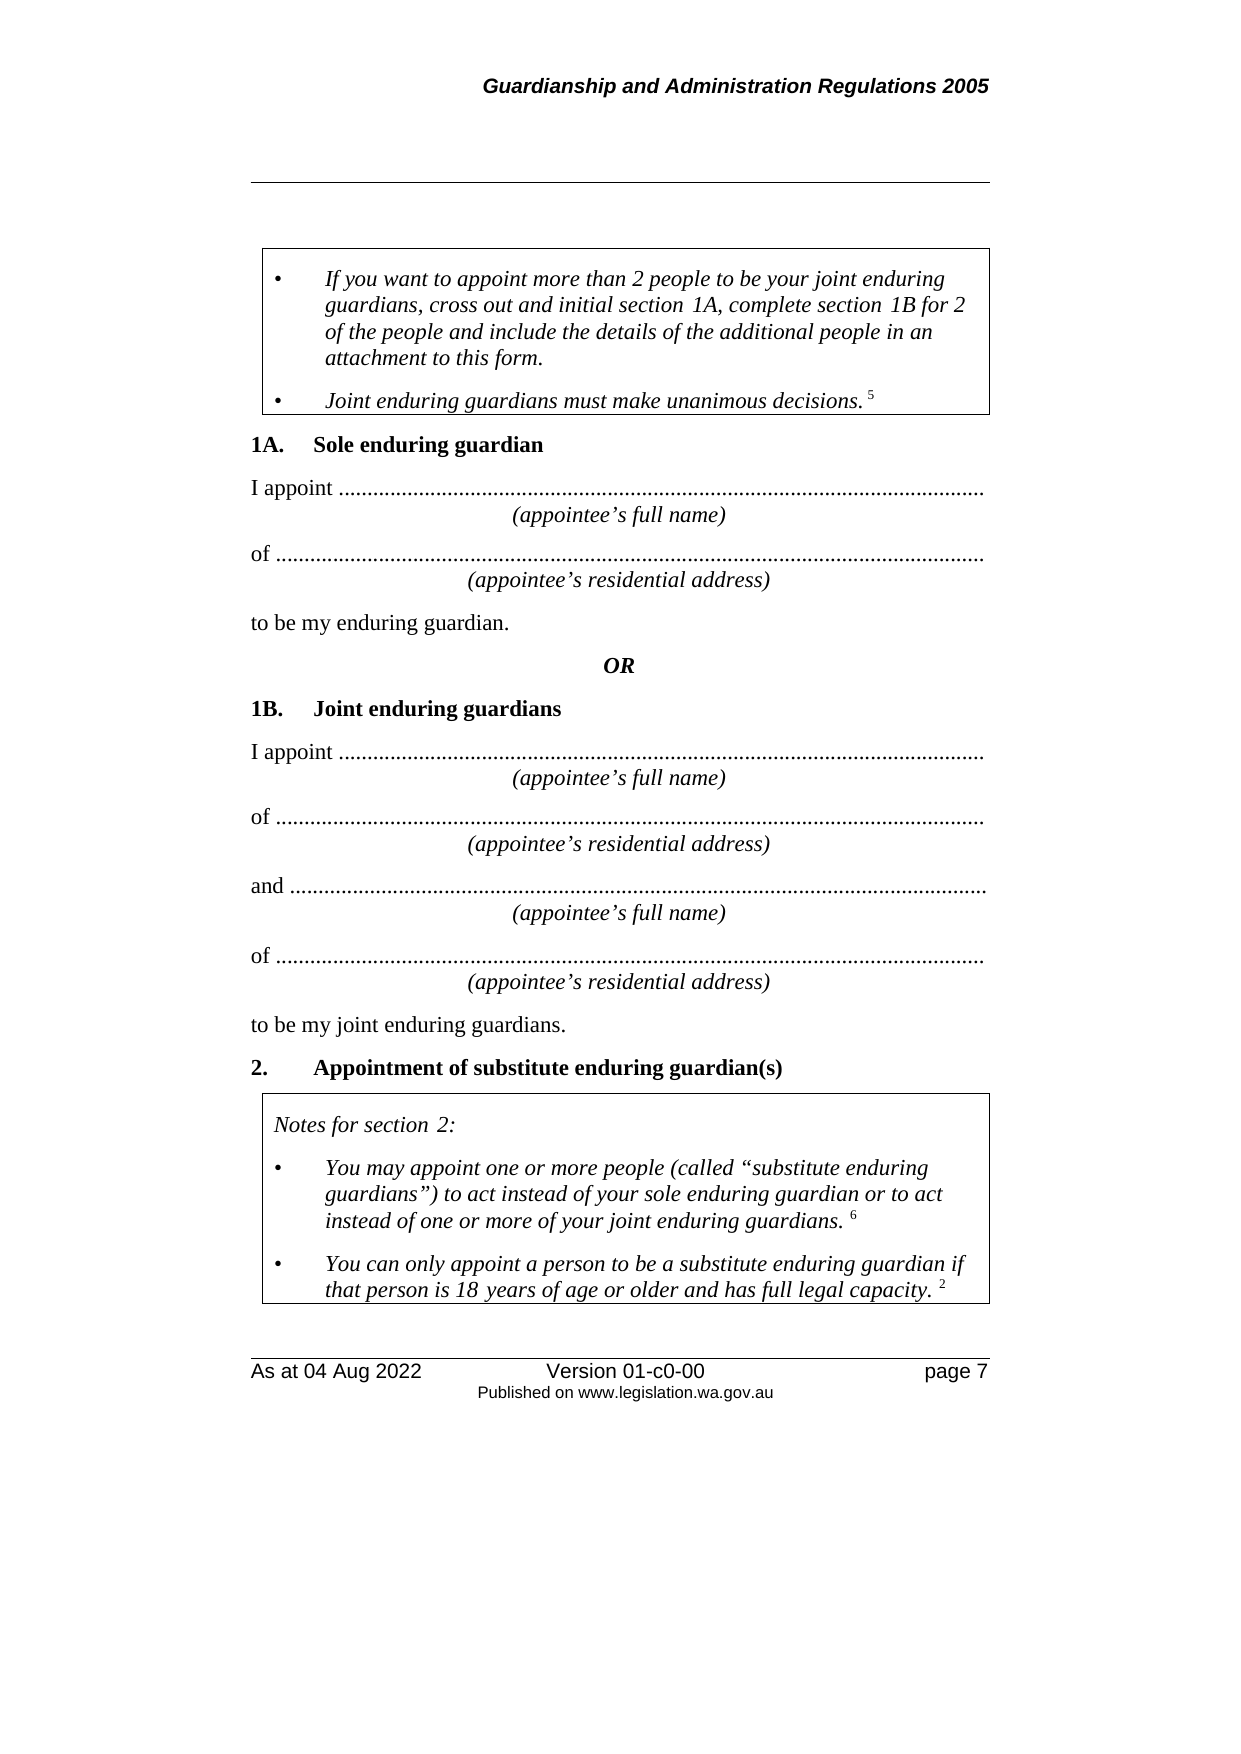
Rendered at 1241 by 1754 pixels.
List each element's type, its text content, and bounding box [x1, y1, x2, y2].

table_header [263, 249, 989, 414]
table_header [263, 1094, 989, 1302]
text OR [251, 652, 990, 678]
text (appointee’s full name) [251, 501, 990, 527]
text (appointee’s residential address) [251, 968, 990, 995]
text to be my enduring guardian. [251, 609, 990, 635]
text (appointee’s full name) [251, 764, 990, 791]
text of ............................................................................................................................ [251, 539, 990, 566]
text of ............................................................................................................................ [251, 803, 990, 829]
text to be my joint enduring guardians. [251, 1011, 990, 1038]
text (appointee’s residential address) [251, 829, 990, 856]
text I appoint ................................................................................................................. [251, 738, 990, 764]
text I appoint ................................................................................................................. [251, 474, 990, 501]
text (appointee’s full name) [251, 899, 990, 925]
text of ............................................................................................................................ [251, 942, 990, 968]
text 1B. Joint enduring guardians [251, 695, 990, 721]
text 2. Appointment of substitute enduring guardian(s) [251, 1054, 990, 1081]
text and .......................................................................................................................... [251, 873, 990, 899]
text (appointee’s residential address) [251, 566, 990, 592]
text 1A. Sole enduring guardian [251, 431, 990, 458]
